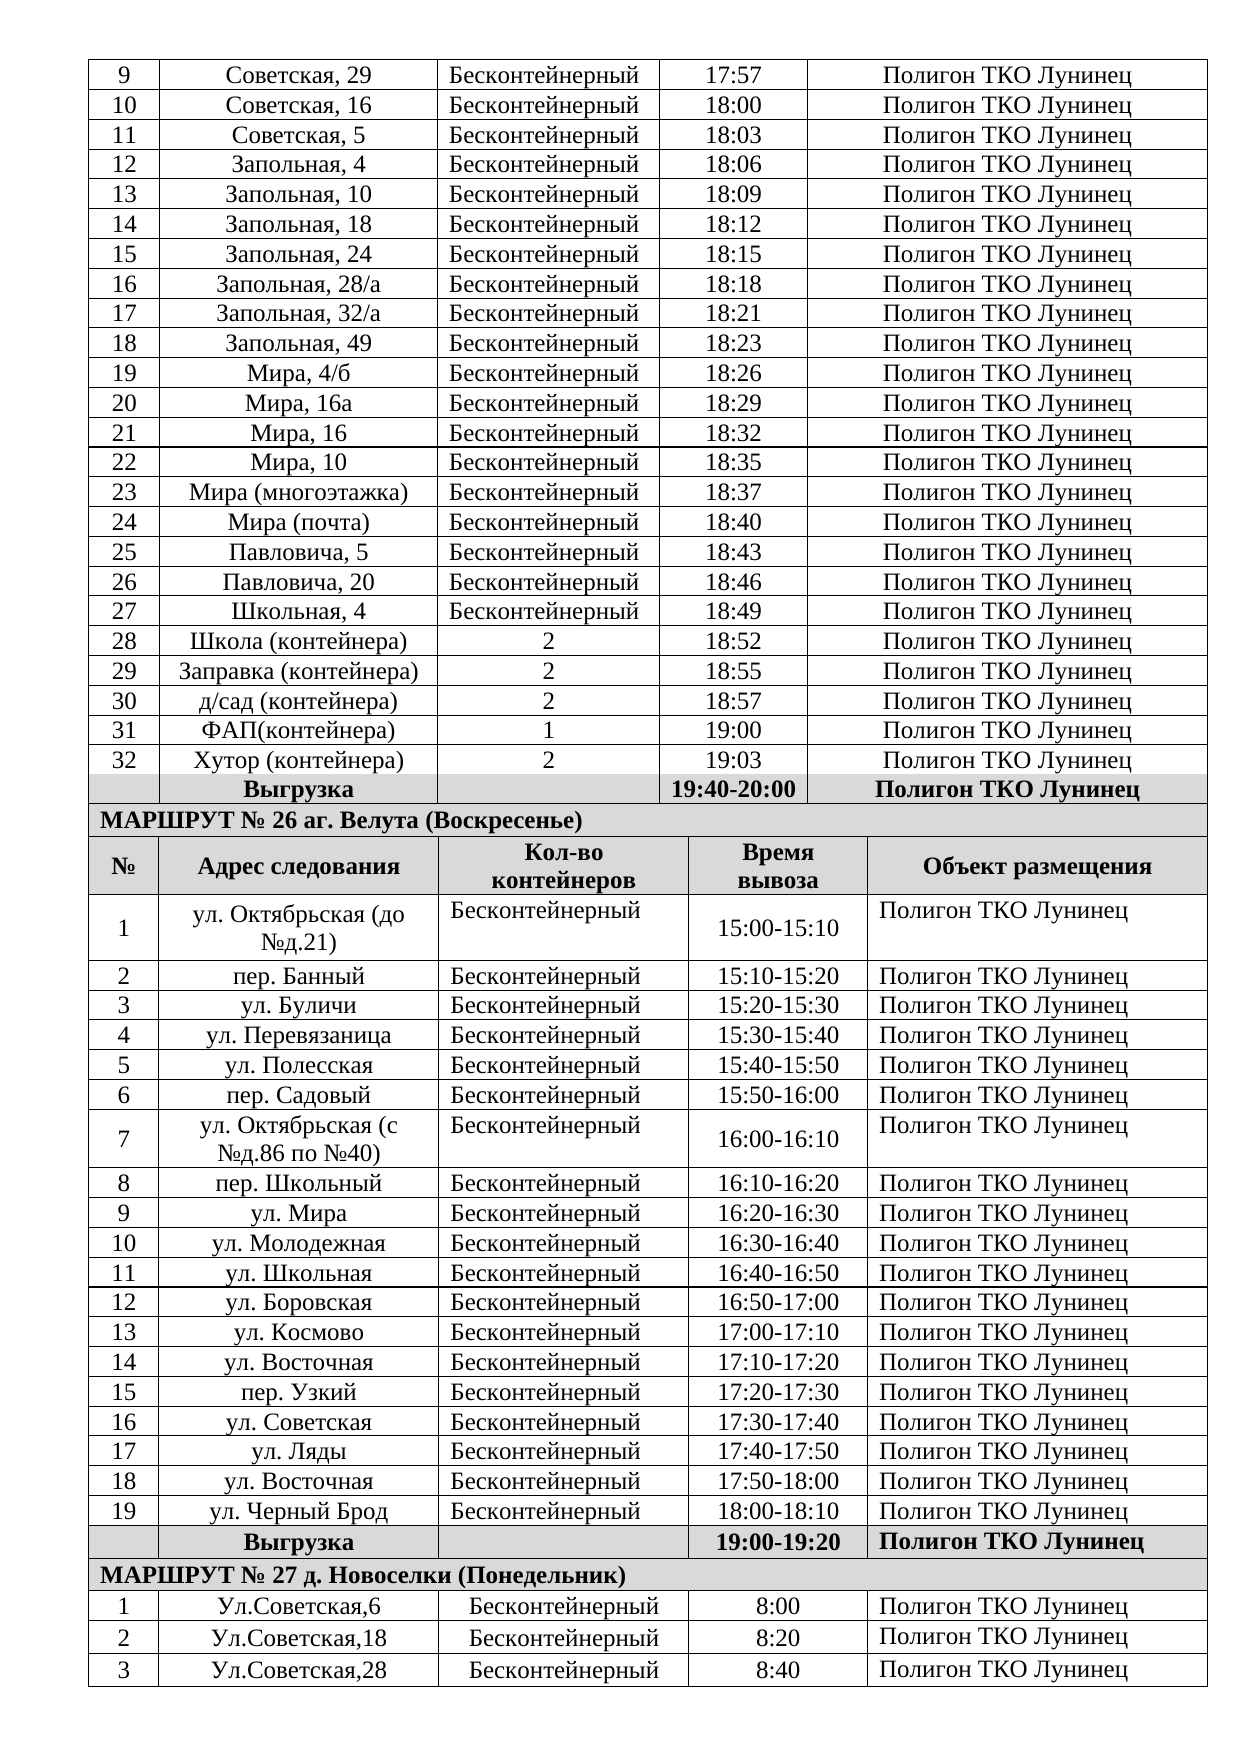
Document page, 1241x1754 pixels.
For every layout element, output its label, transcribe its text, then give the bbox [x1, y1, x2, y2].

table_cell Бесконтейнерный [438, 239, 659, 268]
table_cell Ул.Советская,28 [159, 1654, 438, 1686]
table_cell Полигон ТКО Лунинец [868, 1198, 1207, 1227]
table_cell Ул.Советская,6 [159, 1591, 438, 1620]
table_cell Полигон ТКО Лунинец [808, 358, 1207, 387]
table_cell Мира (многоэтажка) [160, 477, 437, 506]
table_cell 18:15 [660, 239, 807, 268]
table_cell Запольная, 32/а [160, 299, 437, 327]
table_cell 18:23 [660, 328, 807, 357]
table_cell Полигон ТКО Лунинец [868, 1526, 1207, 1558]
table_cell Полигон ТКО Лунинец [808, 120, 1207, 148]
table_cell Бесконтейнерный [438, 448, 659, 476]
table_cell Хутор (контейнера) [160, 745, 437, 774]
table_cell ул. Советская [159, 1407, 438, 1435]
table_cell Запольная, 24 [160, 239, 437, 268]
table_cell 12 [89, 150, 159, 178]
table_cell 16:00-16:10 [689, 1110, 867, 1167]
table_cell 6 [89, 1080, 158, 1109]
table_cell 18:03 [660, 120, 807, 148]
table_cell Полигон ТКО Лунинец [808, 656, 1207, 685]
table_cell Полигон ТКО Лунинец [808, 686, 1207, 714]
table_cell Полигон ТКО Лунинец [868, 895, 1207, 960]
table_cell 13 [89, 1317, 158, 1346]
table_cell Бесконтейнерный [439, 961, 688, 989]
table_cell Бесконтейнерный [439, 1377, 688, 1406]
table_cell 16 [89, 269, 159, 297]
table_cell Бесконтейнерный [438, 120, 659, 148]
table_cell Бесконтейнерный [439, 1080, 688, 1109]
table_cell Полигон ТКО Лунинец [808, 269, 1207, 297]
table_cell 14 [89, 1347, 158, 1376]
table_cell [89, 1526, 158, 1558]
table_cell Школьная, 4 [160, 596, 437, 625]
table_cell 2 [438, 656, 659, 685]
table_cell 18:37 [660, 477, 807, 506]
table_cell 18:35 [660, 448, 807, 476]
table_cell Бесконтейнерный [438, 269, 659, 297]
table_cell Ул.Советская,18 [159, 1621, 438, 1653]
table_cell Время вывоза [689, 837, 867, 894]
table_cell Полигон ТКО Лунинец [868, 1317, 1207, 1346]
table_cell Бесконтейнерный [438, 299, 659, 327]
table_cell 18:52 [660, 626, 807, 655]
table_cell 11 [89, 1258, 158, 1286]
table_cell 16:50-17:00 [689, 1288, 867, 1316]
table_cell ул. Октябрьская (с №д.86 по №40) [159, 1110, 438, 1167]
table_cell Полигон ТКО Лунинец [808, 418, 1207, 446]
table_cell ул. Октябрьская (до №д.21) [159, 895, 438, 960]
table_cell 27 [89, 596, 159, 625]
table_cell Полигон ТКО Лунинец [868, 1466, 1207, 1495]
table_cell Бесконтейнерный [439, 1436, 688, 1465]
table_cell 8 [89, 1168, 158, 1197]
table_cell ул. Молодежная [159, 1228, 438, 1257]
table_cell ул. Полесская [159, 1050, 438, 1079]
table_cell 15 [89, 239, 159, 268]
table_cell пер. Школьный [159, 1168, 438, 1197]
table_cell 18:55 [660, 656, 807, 685]
table_cell 19:00-19:20 [689, 1526, 867, 1558]
table_cell Запольная, 18 [160, 209, 437, 238]
table_cell Бесконтейнерный [439, 991, 688, 1019]
table_cell 16 [89, 1407, 158, 1435]
table_cell Мира, 10 [160, 448, 437, 476]
table_cell Полигон ТКО Лунинец [868, 1228, 1207, 1257]
table_cell Советская, 29 [160, 60, 437, 89]
table_cell Полигон ТКО Лунинец [808, 745, 1207, 774]
table_cell 24 [89, 507, 159, 536]
table_cell Бесконтейнерный [438, 358, 659, 387]
table_cell 18:06 [660, 150, 807, 178]
table_cell 2 [438, 745, 659, 774]
table_cell ул. Ляды [159, 1436, 438, 1465]
table_cell Павловича, 20 [160, 567, 437, 595]
table_cell 21 [89, 418, 159, 446]
table_cell Мира, 4/б [160, 358, 437, 387]
table_cell 20 [89, 388, 159, 417]
table_cell 31 [89, 716, 159, 744]
table_cell Мира, 16а [160, 388, 437, 417]
table_cell 23 [89, 477, 159, 506]
table_cell Бесконтейнерный [438, 507, 659, 536]
table_cell 16:30-16:40 [689, 1228, 867, 1257]
table_cell 3 [89, 991, 158, 1019]
table_cell 12 [89, 1288, 158, 1316]
table_cell Советская, 16 [160, 90, 437, 119]
table_cell 16:40-16:50 [689, 1258, 867, 1286]
table_cell Полигон ТКО Лунинец [868, 961, 1207, 989]
table_cell 8:40 [689, 1654, 867, 1686]
table_cell 13 [89, 179, 159, 208]
table_cell 15:20-15:30 [689, 991, 867, 1019]
table_cell Полигон ТКО Лунинец [808, 567, 1207, 595]
table_cell 18:26 [660, 358, 807, 387]
table_cell ФАП(контейнера) [160, 716, 437, 744]
table_cell Выгрузка [159, 1526, 438, 1558]
table_cell 8:00 [689, 1591, 867, 1620]
table_cell ул. Буличи [159, 991, 438, 1019]
table_cell Запольная, 10 [160, 179, 437, 208]
table_cell 10 [89, 1228, 158, 1257]
table_cell 26 [89, 567, 159, 595]
table_cell 17:10-17:20 [689, 1347, 867, 1376]
table_cell 9 [89, 60, 159, 89]
table_cell 25 [89, 537, 159, 566]
table_cell 14 [89, 209, 159, 238]
table_cell 16:20-16:30 [689, 1198, 867, 1227]
table_cell Бесконтейнерный [439, 1168, 688, 1197]
table_cell 18:29 [660, 388, 807, 417]
table_cell Полигон ТКО Лунинец [868, 1050, 1207, 1079]
table_cell ул. Черный Брод [159, 1496, 438, 1525]
table_cell 1 [89, 895, 158, 960]
table_cell Полигон ТКО Лунинец [868, 1258, 1207, 1286]
table_cell Мира, 16 [160, 418, 437, 446]
table_cell Полигон ТКО Лунинец [808, 60, 1207, 89]
table_cell Полигон ТКО Лунинец [868, 1407, 1207, 1435]
table_cell Бесконтейнерный [439, 895, 688, 960]
table_cell 18:12 [660, 209, 807, 238]
table_cell Бесконтейнерный [438, 150, 659, 178]
table_cell 29 [89, 656, 159, 685]
table_cell 32 [89, 745, 159, 774]
table_cell Запольная, 49 [160, 328, 437, 357]
table_cell Бесконтейнерный [439, 1020, 688, 1049]
table_cell Бесконтейнерный [439, 1496, 688, 1525]
table_cell Полигон ТКО Лунинец [868, 1168, 1207, 1197]
table_cell 17:40-17:50 [689, 1436, 867, 1465]
table_cell Полигон ТКО Лунинец [868, 1436, 1207, 1465]
table_cell 17:00-17:10 [689, 1317, 867, 1346]
table_cell 15:00-15:10 [689, 895, 867, 960]
table_cell Полигон ТКО Лунинец [868, 1591, 1207, 1620]
table_cell 19:40-20:00 [660, 774, 807, 803]
table_cell ул. Мира [159, 1198, 438, 1227]
table_cell 18:49 [660, 596, 807, 625]
table_cell МАРШРУТ № 27 д. Новоселки (Понедельник) [89, 1559, 1207, 1590]
table_cell Бесконтейнерный [438, 477, 659, 506]
table_cell Полигон ТКО Лунинец [868, 1377, 1207, 1406]
table_cell ул. Боровская [159, 1288, 438, 1316]
table_cell Полигон ТКО Лунинец [868, 1080, 1207, 1109]
table_cell Бесконтейнерный [439, 1347, 688, 1376]
table_cell Полигон ТКО Лунинец [808, 716, 1207, 744]
table_cell № [89, 837, 158, 894]
table_cell пер. Садовый [159, 1080, 438, 1109]
table_cell Полигон ТКО Лунинец [808, 328, 1207, 357]
table_cell Заправка (контейнера) [160, 656, 437, 685]
table_cell Полигон ТКО Лунинец [808, 388, 1207, 417]
table_cell Бесконтейнерный [439, 1317, 688, 1346]
table_cell 15:40-15:50 [689, 1050, 867, 1079]
table_cell 18:09 [660, 179, 807, 208]
table_cell 19 [89, 358, 159, 387]
table_cell Мира (почта) [160, 507, 437, 536]
table_cell Полигон ТКО Лунинец [808, 209, 1207, 238]
table_cell Полигон ТКО Лунинец [808, 596, 1207, 625]
table_cell Бесконтейнерный [439, 1407, 688, 1435]
table_cell ул. Перевязаница [159, 1020, 438, 1049]
table_cell Бесконтейнерный [439, 1591, 688, 1620]
table_cell Запольная, 28/а [160, 269, 437, 297]
table_cell Полигон ТКО Лунинец [808, 626, 1207, 655]
table_cell Полигон ТКО Лунинец [868, 991, 1207, 1019]
table_cell Выгрузка [160, 774, 437, 803]
table_cell Полигон ТКО Лунинец [808, 90, 1207, 119]
table_cell 5 [89, 1050, 158, 1079]
table_cell Полигон ТКО Лунинец [868, 1020, 1207, 1049]
table_cell [438, 774, 659, 803]
table_cell Полигон ТКО Лунинец [808, 477, 1207, 506]
table_cell 2 [438, 626, 659, 655]
table_cell Бесконтейнерный [439, 1288, 688, 1316]
table_cell Бесконтейнерный [438, 209, 659, 238]
table_cell Объект размещения [868, 837, 1207, 894]
table_cell Полигон ТКО Лунинец [808, 448, 1207, 476]
table_cell 22 [89, 448, 159, 476]
table_cell Полигон ТКО Лунинец [808, 537, 1207, 566]
table_cell Бесконтейнерный [438, 596, 659, 625]
table_cell 18:43 [660, 537, 807, 566]
table_cell ул. Космово [159, 1317, 438, 1346]
table_cell 19 [89, 1496, 158, 1525]
table_cell 1 [89, 1591, 158, 1620]
table_cell [439, 1526, 688, 1558]
table_cell [89, 774, 159, 803]
table_cell Полигон ТКО Лунинец [808, 239, 1207, 268]
table_cell Адрес следования [159, 837, 438, 894]
table_cell Полигон ТКО Лунинец [808, 774, 1207, 803]
table_cell 10 [89, 90, 159, 119]
table_cell Советская, 5 [160, 120, 437, 148]
table_cell 18:40 [660, 507, 807, 536]
table_cell 18:18 [660, 269, 807, 297]
table_cell 4 [89, 1020, 158, 1049]
table_cell Полигон ТКО Лунинец [868, 1347, 1207, 1376]
table_cell 17:30-17:40 [689, 1407, 867, 1435]
table_cell 17 [89, 299, 159, 327]
table_cell 2 [89, 1621, 158, 1653]
table_cell Бесконтейнерный [439, 1110, 688, 1167]
table_cell 7 [89, 1110, 158, 1167]
table_cell Полигон ТКО Лунинец [808, 299, 1207, 327]
table_cell 16:10-16:20 [689, 1168, 867, 1197]
table_cell 17 [89, 1436, 158, 1465]
table_cell 8:20 [689, 1621, 867, 1653]
table_cell Полигон ТКО Лунинец [868, 1621, 1207, 1653]
table_cell 18 [89, 1466, 158, 1495]
table_cell Бесконтейнерный [438, 388, 659, 417]
table_cell 30 [89, 686, 159, 714]
table_cell Бесконтейнерный [438, 179, 659, 208]
table_cell Бесконтейнерный [438, 567, 659, 595]
table_cell Полигон ТКО Лунинец [868, 1496, 1207, 1525]
table_cell ул. Восточная [159, 1466, 438, 1495]
table_cell ул. Школьная [159, 1258, 438, 1286]
table_cell 18:21 [660, 299, 807, 327]
table_cell пер. Банный [159, 961, 438, 989]
table_cell 19:00 [660, 716, 807, 744]
table_cell 18:57 [660, 686, 807, 714]
table_cell д/сад (контейнера) [160, 686, 437, 714]
table_cell Полигон ТКО Лунинец [808, 179, 1207, 208]
table_cell 3 [89, 1654, 158, 1686]
table_cell Кол-во контейнеров [439, 837, 688, 894]
table_cell Бесконтейнерный [439, 1198, 688, 1227]
table_cell Бесконтейнерный [439, 1466, 688, 1495]
table_cell 17:20-17:30 [689, 1377, 867, 1406]
table_cell 9 [89, 1198, 158, 1227]
table_cell 19:03 [660, 745, 807, 774]
table_cell 15:10-15:20 [689, 961, 867, 989]
table_cell 18 [89, 328, 159, 357]
table_cell Полигон ТКО Лунинец [868, 1654, 1207, 1686]
table_cell 11 [89, 120, 159, 148]
table_cell Бесконтейнерный [439, 1258, 688, 1286]
table_cell МАРШРУТ № 26 аг. Велута (Воскресенье) [89, 804, 1207, 836]
table_cell 2 [89, 961, 158, 989]
table_cell Павловича, 5 [160, 537, 437, 566]
table_cell Бесконтейнерный [438, 418, 659, 446]
table_cell 28 [89, 626, 159, 655]
table_cell Бесконтейнерный [439, 1654, 688, 1686]
table_cell Бесконтейнерный [438, 90, 659, 119]
table_cell пер. Узкий [159, 1377, 438, 1406]
table_cell 18:00-18:10 [689, 1496, 867, 1525]
table_cell Полигон ТКО Лунинец [808, 507, 1207, 536]
table_cell Полигон ТКО Лунинец [808, 150, 1207, 178]
table_cell Бесконтейнерный [438, 537, 659, 566]
table_cell 18:00 [660, 90, 807, 119]
table_cell 15:30-15:40 [689, 1020, 867, 1049]
table_cell Полигон ТКО Лунинец [868, 1110, 1207, 1167]
table_cell Бесконтейнерный [438, 60, 659, 89]
table_cell 1 [438, 716, 659, 744]
table_cell 18:32 [660, 418, 807, 446]
table_cell 17:50-18:00 [689, 1466, 867, 1495]
table_cell Бесконтейнерный [439, 1050, 688, 1079]
table_cell Школа (контейнера) [160, 626, 437, 655]
table_cell 2 [438, 686, 659, 714]
table_cell 17:57 [660, 60, 807, 89]
table_cell 18:46 [660, 567, 807, 595]
table_cell 15:50-16:00 [689, 1080, 867, 1109]
table_cell ул. Восточная [159, 1347, 438, 1376]
table_cell Полигон ТКО Лунинец [868, 1288, 1207, 1316]
table_cell Бесконтейнерный [438, 328, 659, 357]
table_cell Бесконтейнерный [439, 1228, 688, 1257]
table_cell Бесконтейнерный [439, 1621, 688, 1653]
table_cell Запольная, 4 [160, 150, 437, 178]
table_cell 15 [89, 1377, 158, 1406]
